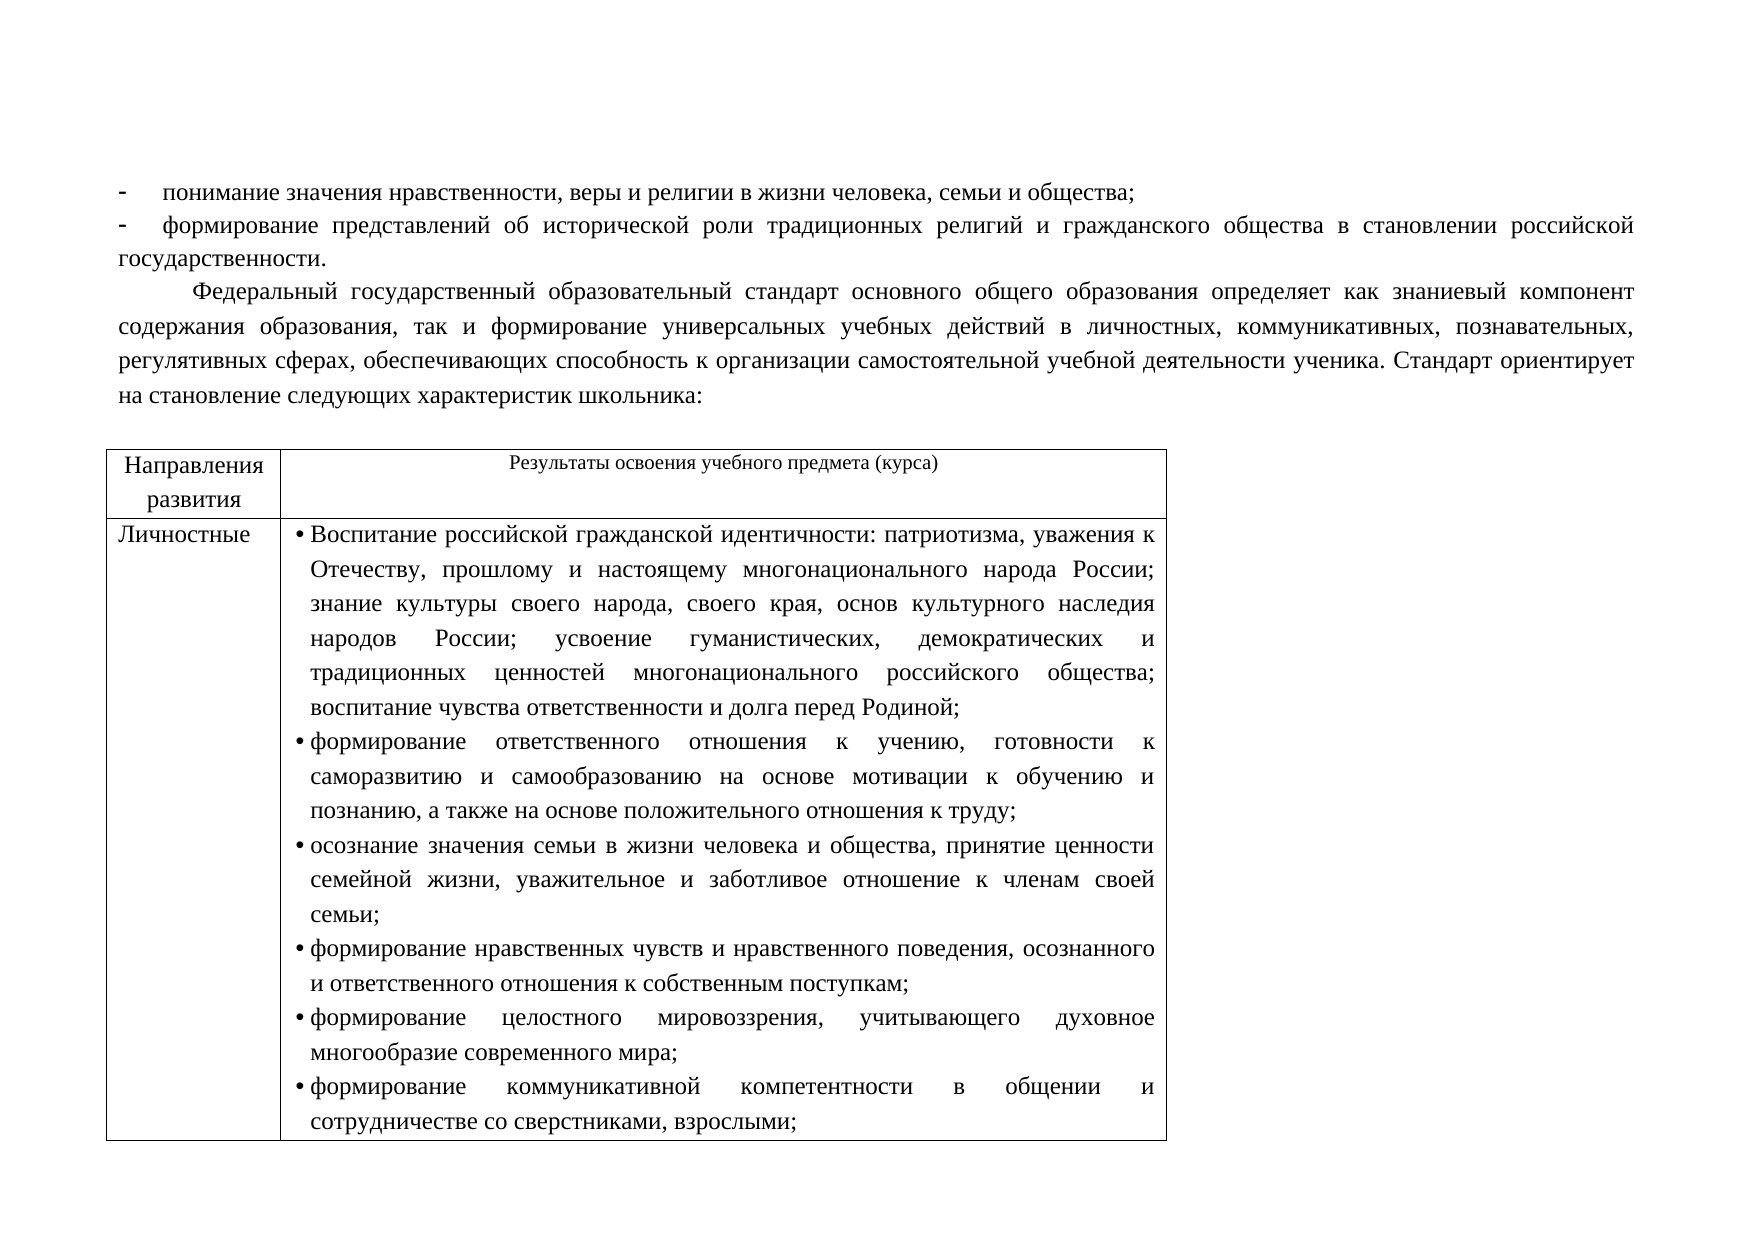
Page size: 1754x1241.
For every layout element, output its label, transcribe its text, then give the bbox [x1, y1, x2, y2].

table_header Результаты освоения учебного предмета (курса) [281, 450, 1166, 518]
table_cell Личностные [107, 519, 280, 1140]
list формирование представлений об исторической роли традиционных религий и гражданского общества в становлении российской государственности. [118, 210, 1636, 272]
list понимание значения нравственности, веры и религии в жизни человека, семьи и общества; [118, 177, 1636, 206]
table_header Направления развития [107, 450, 280, 518]
text Федеральный государственный образовательный стандарт основного общего образования определяет как знаниевый компонент содержания образования, так и формирование универсальных учебных действий в личностных, коммуникативных, познавательных, регулятивных сферах, обеспечивающих способность к организации самостоятельной учебной деятельности ученика. Стандарт ориентирует на становление следующих характеристик школьника: [118, 276, 1636, 408]
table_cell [281, 519, 1166, 1140]
